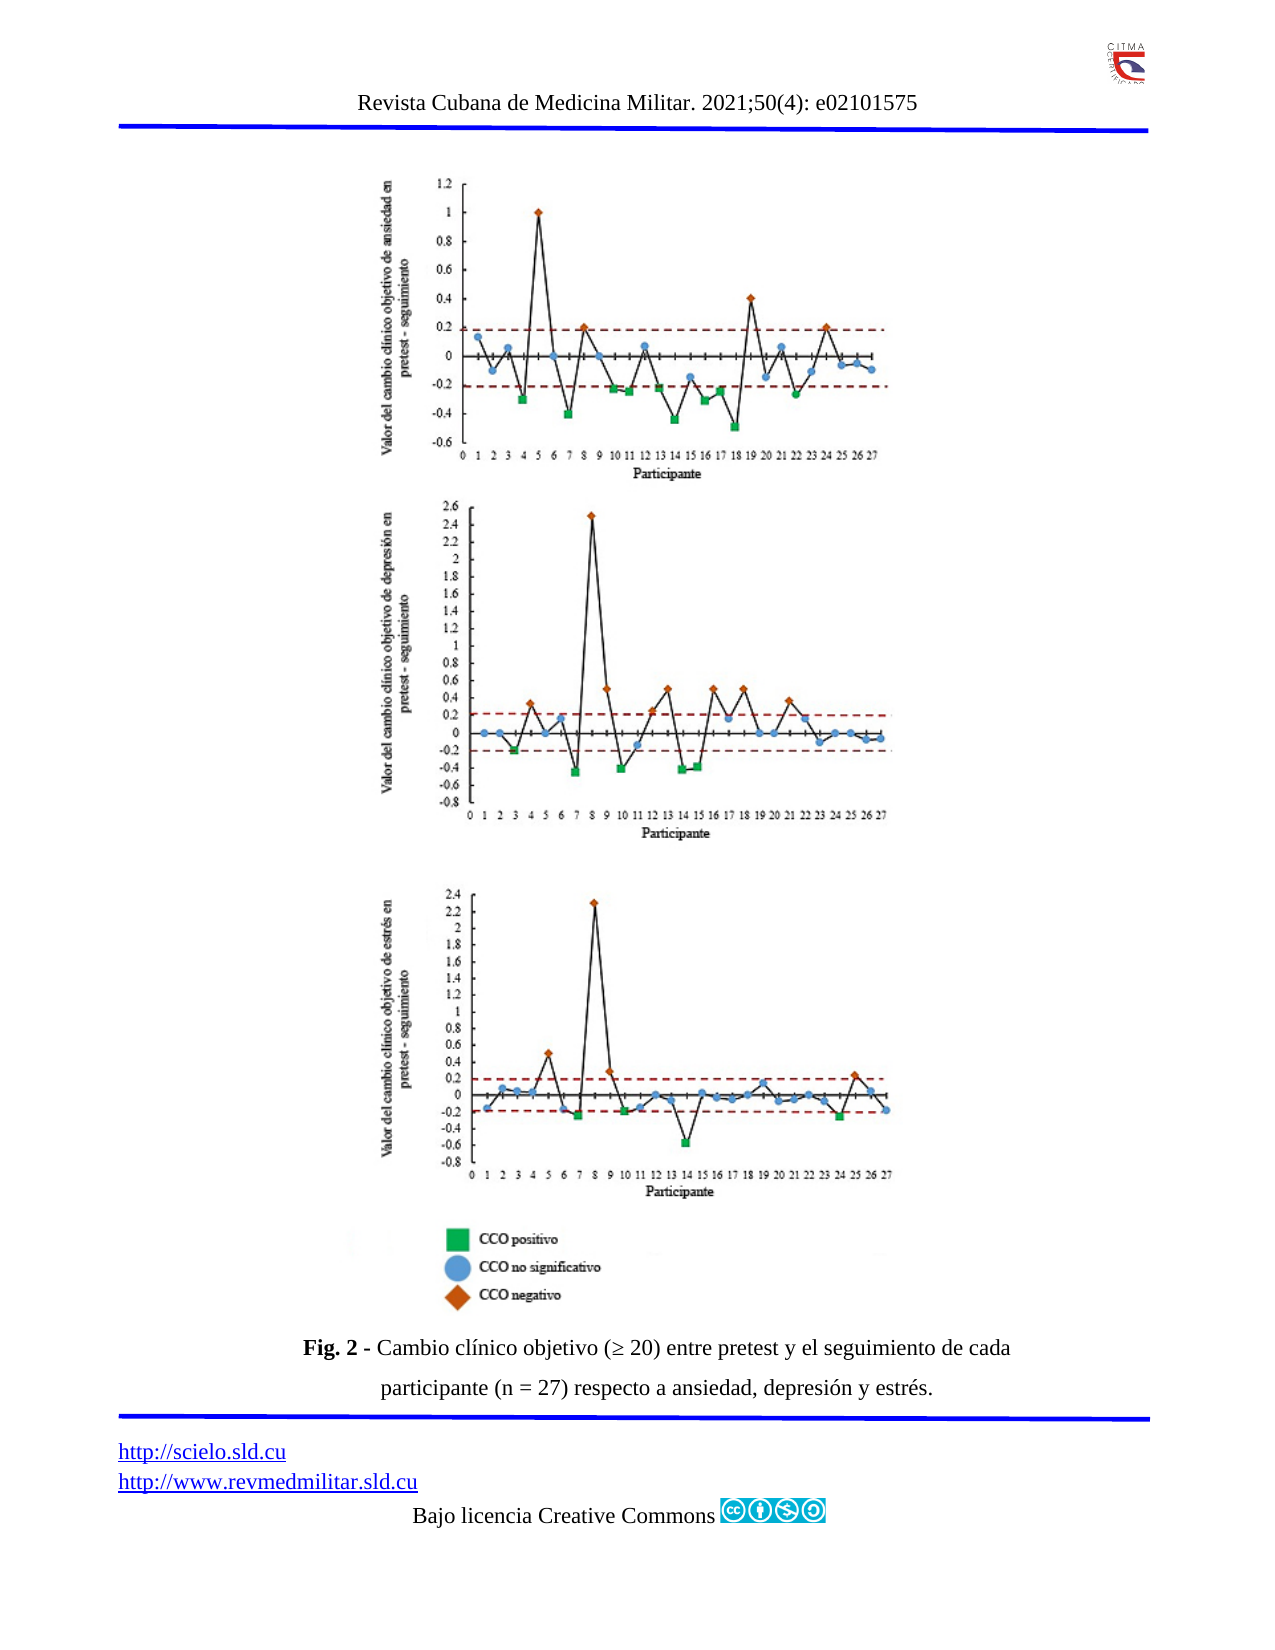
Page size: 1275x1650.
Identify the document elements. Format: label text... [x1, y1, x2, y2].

text Fig. 2 - Cambio clínico objetivo (≥ 20) entre pretest y el seguimiento de cada participante (n = 27) respecto a ansiedad, depresión y estrés. [295, 1334, 1019, 1400]
picture [1107, 43, 1145, 84]
picture [720, 1498, 826, 1523]
picture [319, 149, 956, 1321]
